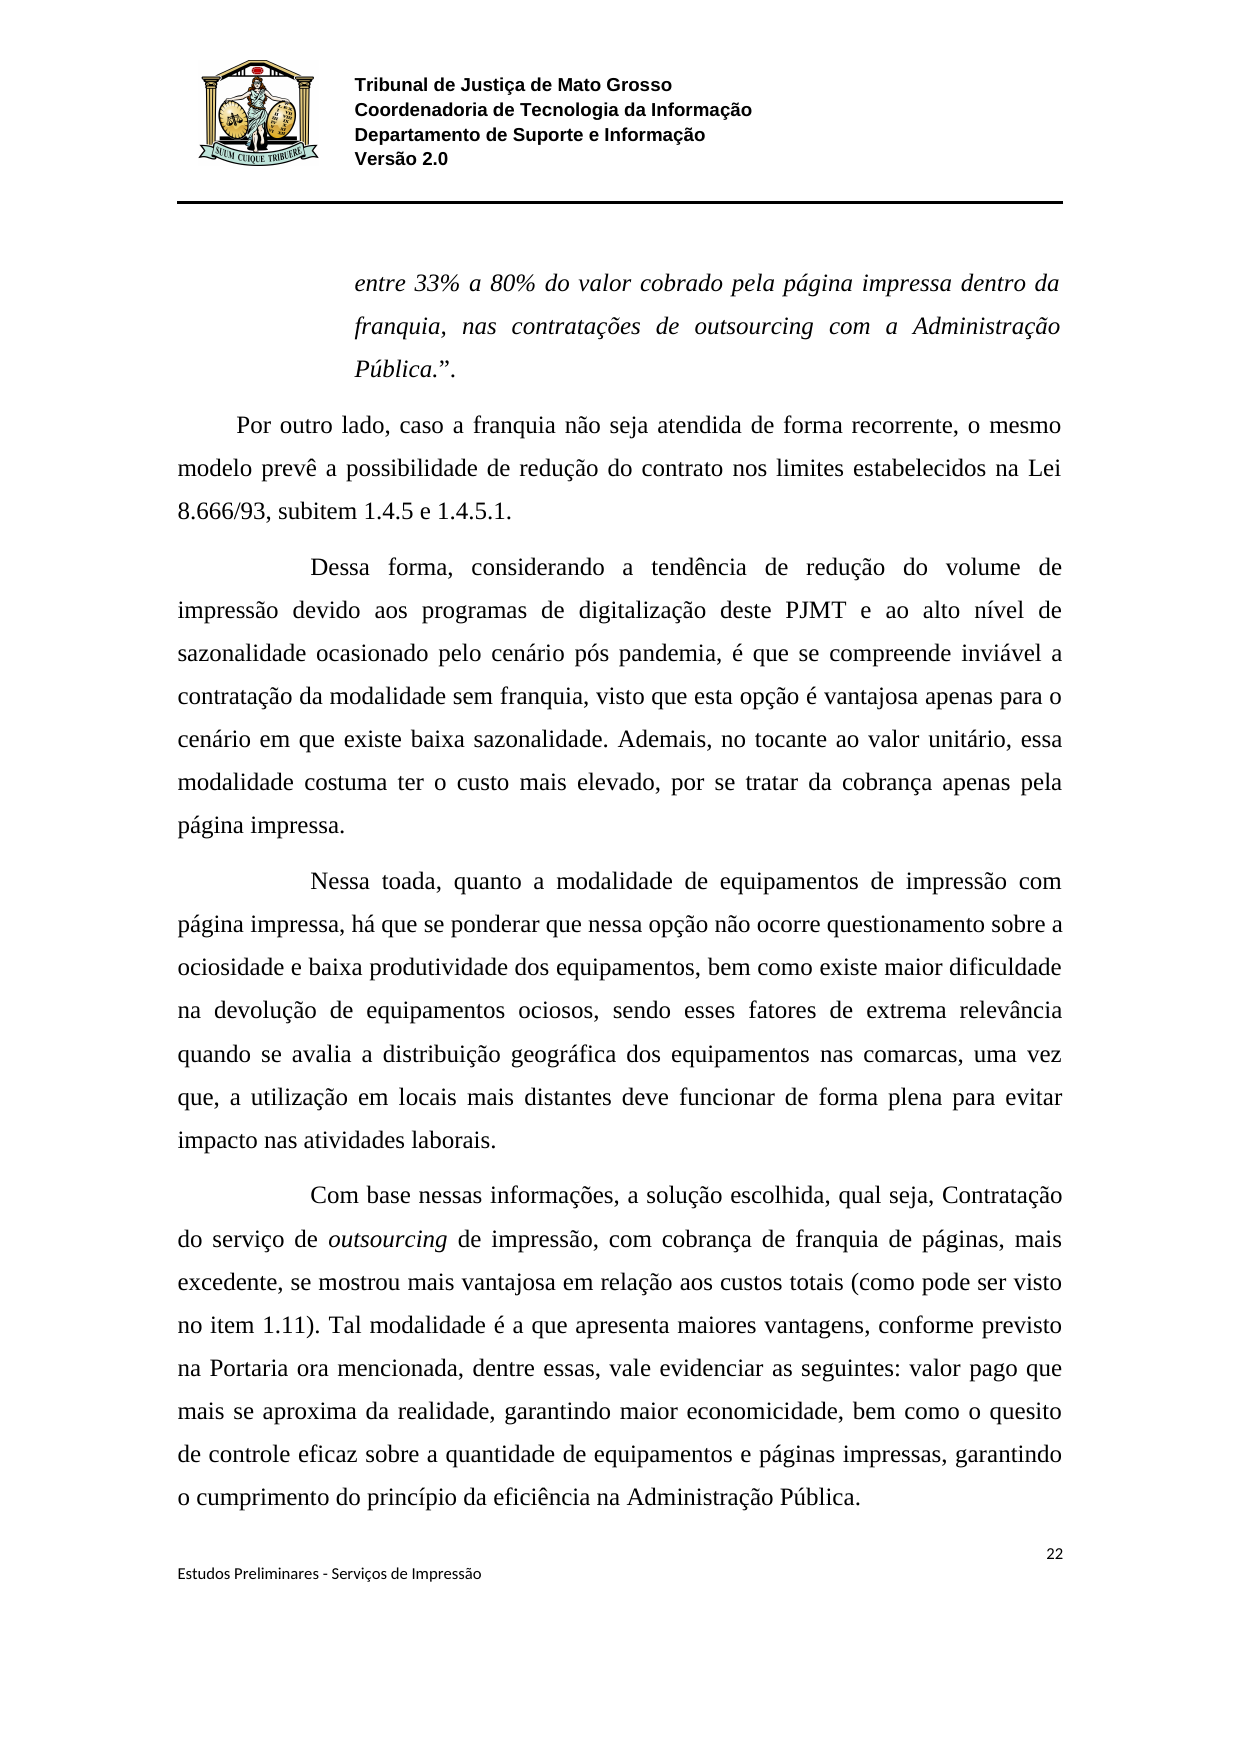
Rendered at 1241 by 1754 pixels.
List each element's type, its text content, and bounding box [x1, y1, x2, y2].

text Nessa toada, quanto a modalidade de equipamentos de impressão com página impressa, há que se ponderar que nessa opção não ocorre questionamento sobre a ociosidade e baixa produtividade dos equipamentos, bem como existe maior dificuldade na devolução de equipamentos ociosos, sendo esses fatores de extrema relevância quando se avalia a distribuição geográfica dos equipamentos nas comarcas, uma vez que, a utilização em locais mais distantes deve funcionar de forma plena para evitar impacto nas atividades laborais. [177, 866, 1063, 1154]
text Por outro lado, caso a franquia não seja atendida de forma recorrente, o mesmo modelo prevê a possibilidade de redução do contrato nos limites estabelecidos na Lei 8.666/93, subitem 1.4.5 e 1.4.5.1. [177, 410, 1063, 525]
text Com base nessas informações, a solução escolhida, qual seja, Contratação do serviço de outsourcing de impressão, com cobrança de franquia de páginas, mais excedente, se mostrou mais vantajosa em relação aos custos totais (como pode ser visto no item 1.11). Tal modalidade é a que apresenta maiores vantagens, conforme previsto na Portaria ora mencionada, dentre essas, vale evidenciar as seguintes: valor pago que mais se aproxima da realidade, garantindo maior economicidade, bem como o quesito de controle eficaz sobre a quantidade de equipamentos e páginas impressas, garantindo o cumprimento do princípio da eficiência na Administração Pública. [177, 1181, 1063, 1511]
text Dessa forma, considerando a tendência de redução do volume de impressão devido aos programas de digitalização deste PJMT e ao alto nível de sazonalidade ocasionado pelo cenário pós pandemia, é que se compreende inviável a contratação da modalidade sem franquia, visto que esta opção é vantajosa apenas para o cenário em que existe baixa sazonalidade. Ademais, no tocante ao valor unitário, essa modalidade costuma ter o custo mais elevado, por se tratar da cobrança apenas pela página impressa. [177, 552, 1063, 839]
picture [198, 60, 319, 166]
